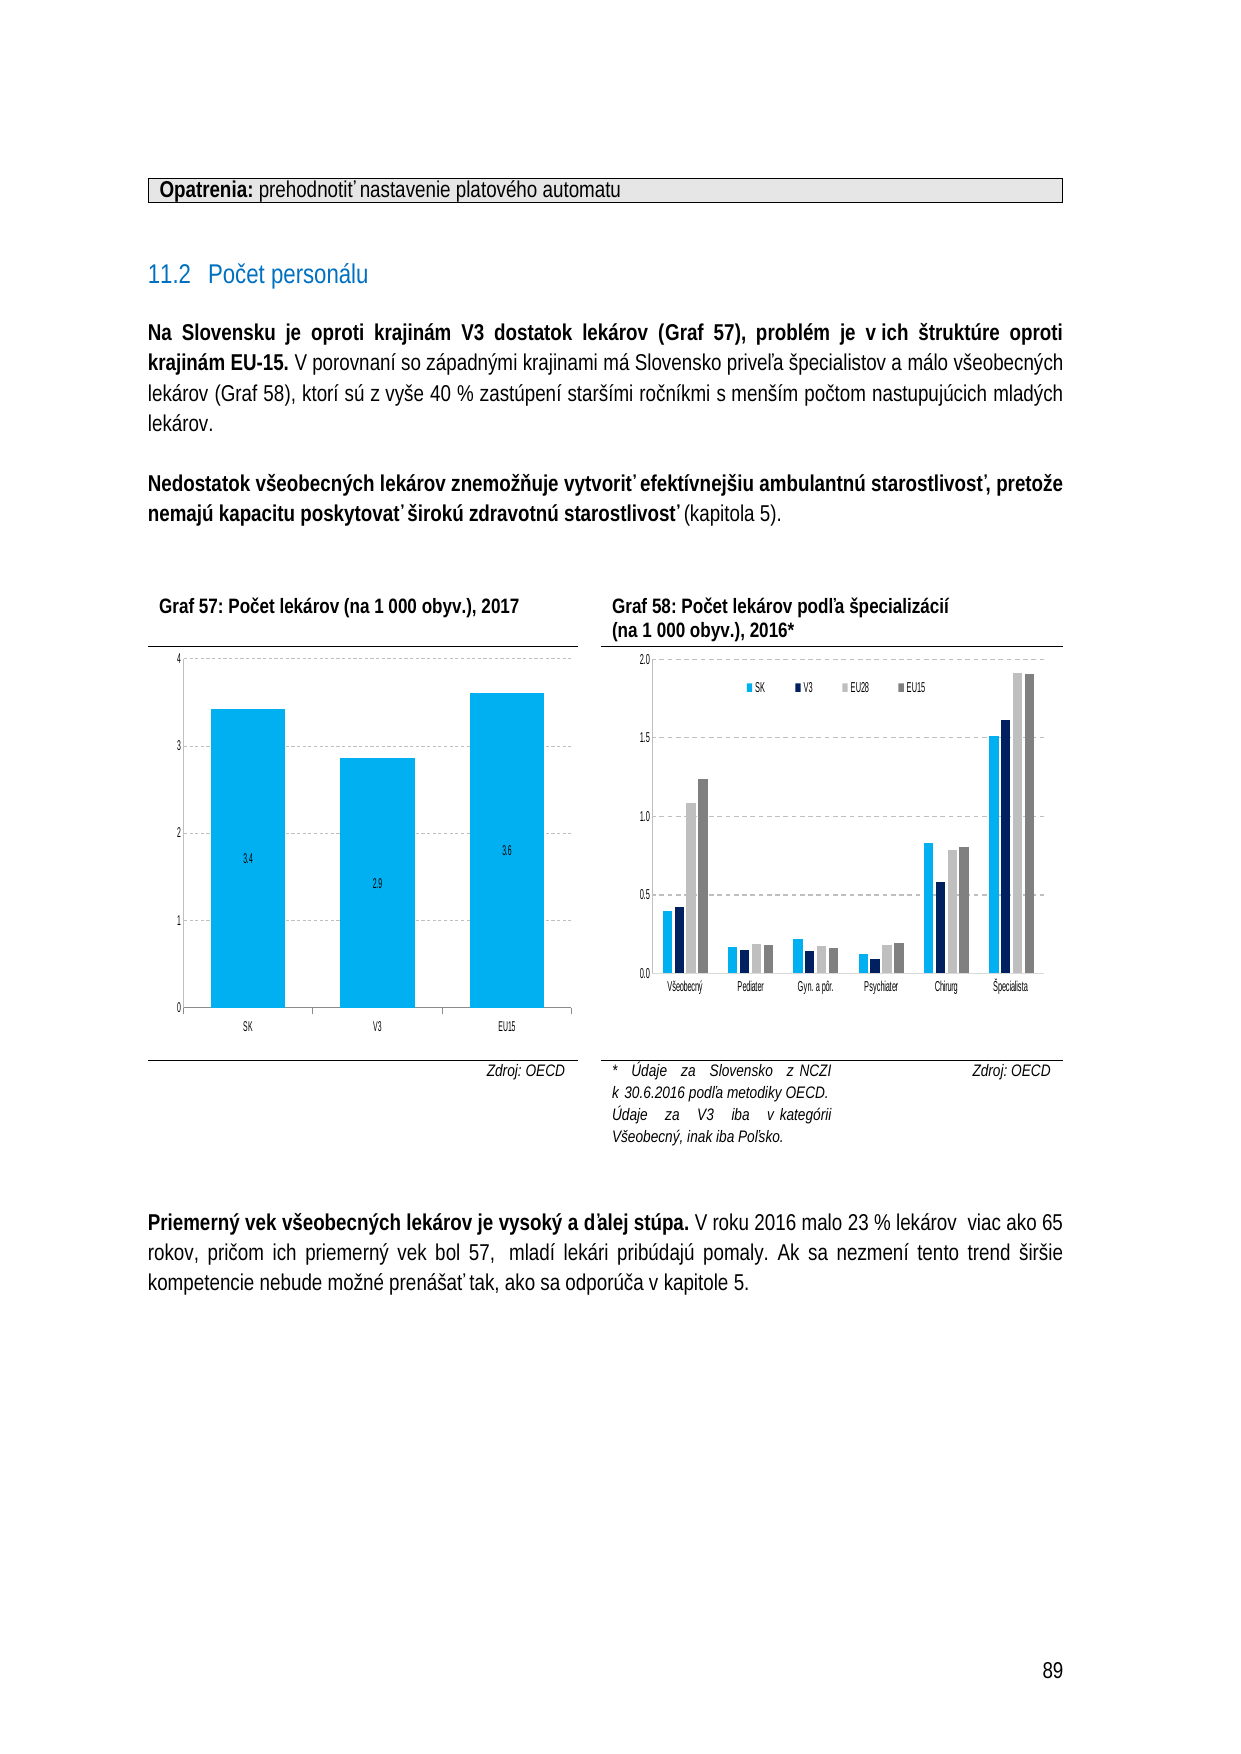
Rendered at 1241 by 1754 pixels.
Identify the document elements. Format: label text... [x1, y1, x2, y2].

text Priemerný vek všeobecných lekárov je vysoký a ďalej stúpa. V roku 2016 malo 23 % lekárov viac ako 65 rokov, pričom ich priemerný vek bol 57, mladí lekári pribúdajú pomaly. Ak sa nezmení tento trend širšie kompetencie nebude možné prenášať tak, ako sa odporúča v kapitole 5. [148, 1209, 1063, 1296]
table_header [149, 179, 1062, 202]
text Nedostatok všeobecných lekárov znemožňuje vytvoriť efektívnejšiu ambulantnú starostlivosť, pretože nemajú kapacitu poskytovať širokú zdravotnú starostlivosť (kapitola 5). [148, 470, 1063, 527]
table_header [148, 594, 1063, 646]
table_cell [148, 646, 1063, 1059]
subtitle Počet personálu [148, 258, 1063, 289]
text Na Slovensku je oproti krajinám V3 dostatok lekárov (Graf 57), problém je v ich štruktúre oproti krajinám EU-15. V porovnaní so západnými krajinami má Slovensko priveľa špecialistov a málo všeobecných lekárov (Graf 58), ktorí sú z vyše 40 % zastúpení staršími ročníkmi s menším počtom nastupujúcich mladých lekárov. [148, 319, 1063, 436]
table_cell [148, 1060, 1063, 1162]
